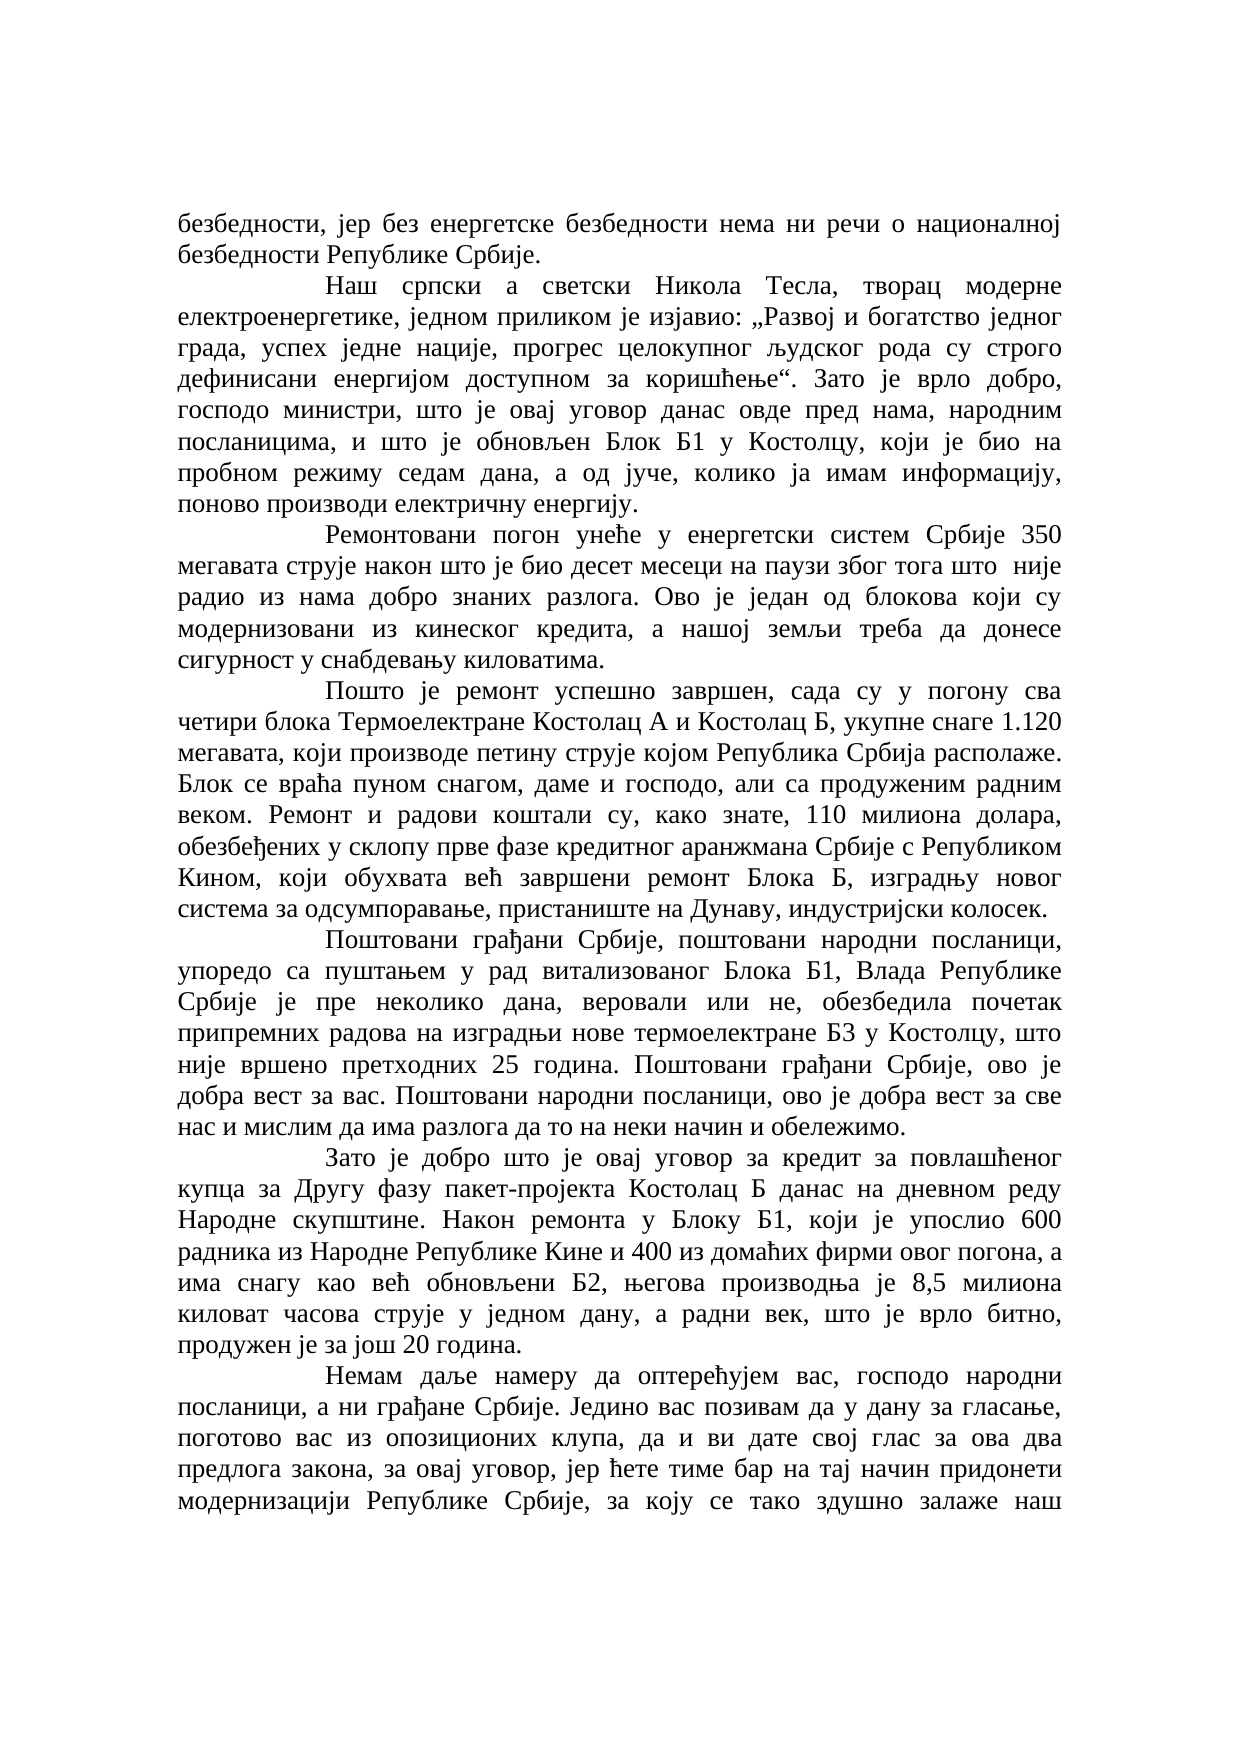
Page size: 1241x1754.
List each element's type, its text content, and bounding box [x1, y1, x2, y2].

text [177, 1359, 1063, 1515]
text Ремонтовани погон унеће у енергетски систем Србије 350 мегавата струје након што је био десет месеци на паузи због тога што није радио из нама добро знаних разлога. Ово је један од блокова који су модернизовани из кинеског кредита, а нашој земљи треба да донесе сигурност у снабдевању киловатима. [177, 518, 1063, 674]
text Поштовани грађани Србије, поштовани народни посланици, упоредо са пуштањем у рад витализованог Блока Б1, Влада Републике Србије је пре неколико дана, веровали или не, обезбедила почетак припремних радова на изградњи нове термоелектране Б3 у Костолцу, што није вршено претходних 25 година. Поштовани грађани Србије, ово је добра вест за вас. Поштовани народни посланици, ово је добра вест за све нас и мислим да има разлога да то на неки начин и обележимо. [177, 923, 1063, 1141]
text Наш српски а светски Никола Тесла, творац модерне електроенергетике, једном приликом је изјавио: „Развој и богатство једног града, успех једне нације, прогрес целокупног људског рода су строго дефинисани енергијом доступном за коришћење“. Зато је врло добро, господо министри, што је овај уговор данас овде пред нама, народним посланицима, и што је обновљен Блок Б1 у Костолцу, који је био на пробном режиму седам дана, а од јуче, колико ја имам информацију, поново производи електричну енергију. [177, 269, 1063, 518]
text Пошто је ремонт успешно завршен, сада су у погону сва четири блока Термоелектране Костолац А и Костолац Б, укупне снаге 1.120 мегавата, који производе петину струје којом Република Србија располаже. Блок се враћа пуном снагом, даме и господо, али са продуженим радним веком. Ремонт и радови коштали су, како знате, 110 милиона долара, обезбеђених у склопу прве фазе кредитног аранжмана Србије с Републиком Кином, који обухвата већ завршени ремонт Блока Б, изградњу новог система за одсумпоравање, пристаниште на Дунаву, индустријски колосек. [177, 674, 1063, 923]
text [177, 207, 1063, 269]
text Зато је добро што је овај уговор за кредит за повлашћеног купца за Другу фазу пакет-пројекта Костолац Б данас на дневном реду Народне скупштине. Након ремонта у Блоку Б1, који је упослио 600 радника из Народне Републике Кине и 400 из домаћих фирми овог погона, а има снагу као већ обновљени Б2, његова производња је 8,5 милиона киловат часова струје у једном дану, а радни век, што је врло битно, продужен је за још 20 година. [177, 1141, 1063, 1359]
